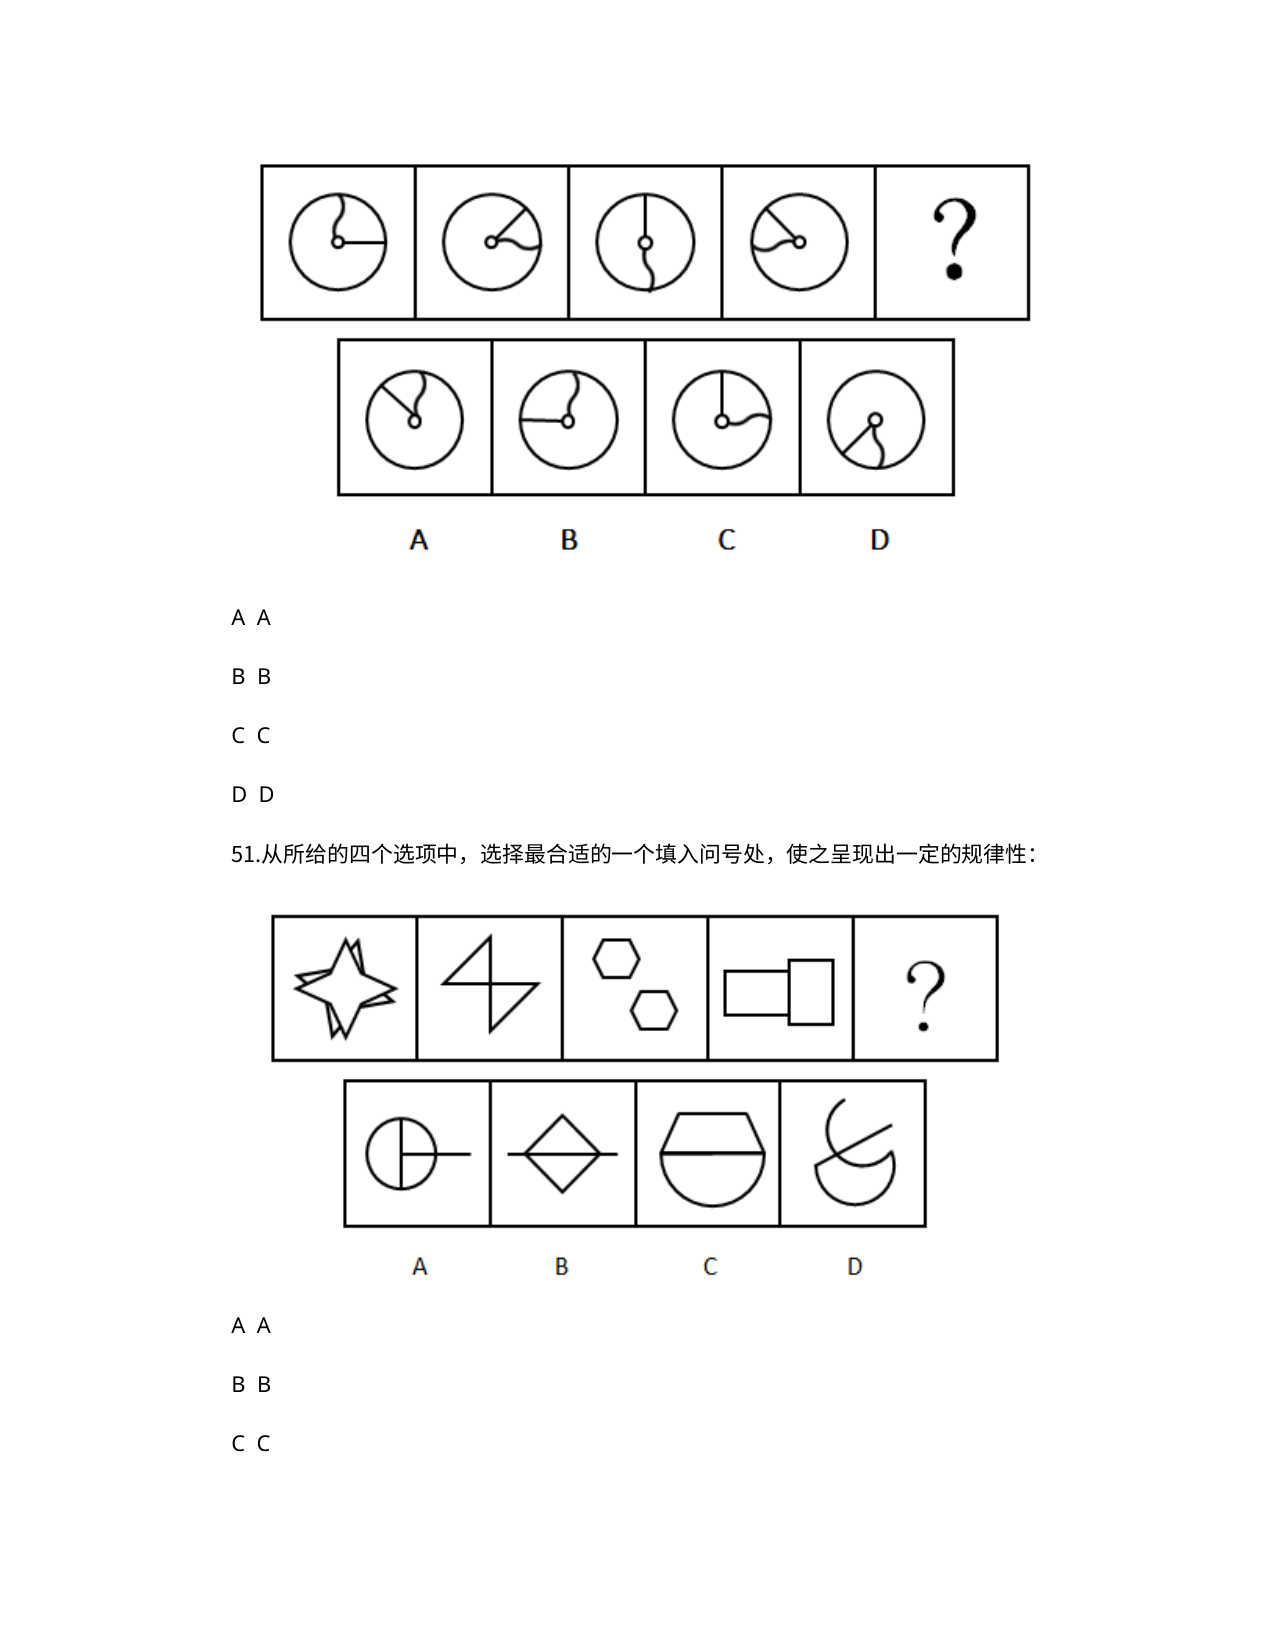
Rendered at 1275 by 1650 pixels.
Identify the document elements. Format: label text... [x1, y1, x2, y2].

text A A [187, 1310, 1087, 1349]
text A A [187, 602, 1087, 641]
text B B [187, 1369, 1087, 1407]
text C C [187, 1428, 1087, 1466]
text 51.从所给的四个选项中，选择最合适的一个填入问号处，使之呈现出一定的规律性： [187, 837, 1087, 878]
picture [231, 150, 1057, 589]
text D D [187, 779, 1087, 817]
picture [231, 898, 1046, 1297]
text C C [187, 720, 1087, 758]
text B B [187, 661, 1087, 699]
